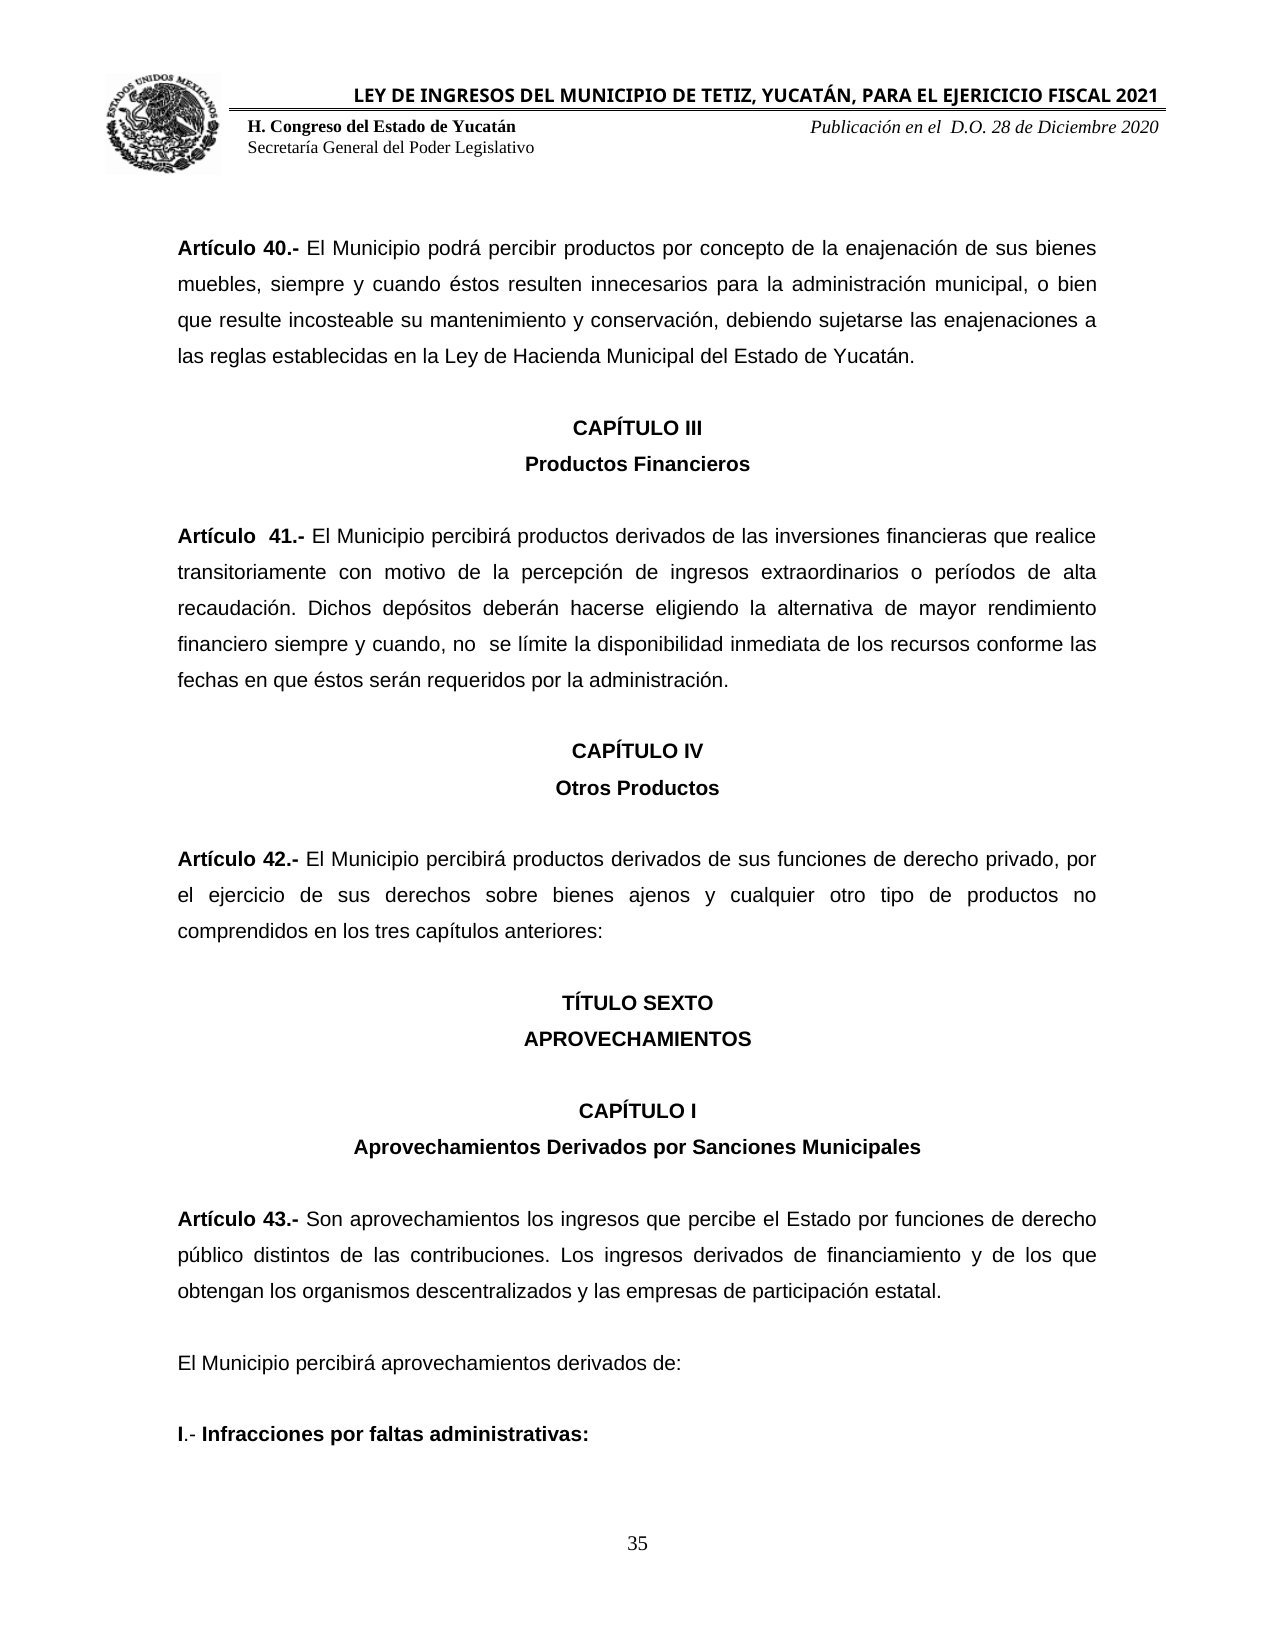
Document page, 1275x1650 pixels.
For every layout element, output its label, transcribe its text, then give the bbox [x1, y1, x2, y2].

text CAPÍTULO III [177, 416, 1098, 440]
text El Municipio percibirá aprovechamientos derivados de: [177, 1350, 1098, 1374]
text Artículo 41.- El Municipio percibirá productos derivados de las inversiones financieras que realice transitoriamente con motivo de la percepción de ingresos extraordinarios o períodos de alta recaudación. Dichos depósitos deberán hacerse eligiendo la alternativa de mayor rendimiento financiero siempre y cuando, no se límite la disponibilidad inmediata de los recursos conforme las fechas en que éstos serán requeridos por la administración. [177, 524, 1098, 691]
text CAPÍTULO IV [177, 739, 1098, 763]
text Artículo 40.- El Municipio podrá percibir productos por concepto de la enajenación de sus bienes muebles, siempre y cuando éstos resulten innecesarios para la administración municipal, o bien que resulte incosteable su mantenimiento y conservación, debiendo sujetarse las enajenaciones a las reglas establecidas en la Ley de Hacienda Municipal del Estado de Yucatán. [177, 236, 1098, 368]
text Otros Productos [177, 775, 1098, 799]
text Aprovechamientos Derivados por Sanciones Municipales [177, 1135, 1098, 1159]
text Artículo 42.- El Municipio percibirá productos derivados de sus funciones de derecho privado, por el ejercicio de sus derechos sobre bienes ajenos y cualquier otro tipo de productos no comprendidos en los tres capítulos anteriores: [177, 847, 1098, 943]
text CAPÍTULO I [177, 1099, 1098, 1123]
text Artículo 43.- Son aprovechamientos los ingresos que percibe el Estado por funciones de derecho público distintos de las contribuciones. Los ingresos derivados de financiamiento y de los que obtengan los organismos descentralizados y las empresas de participación estatal. [177, 1207, 1098, 1302]
text Productos Financieros [177, 452, 1098, 476]
text APROVECHAMIENTOS [177, 1027, 1098, 1051]
text I.- Infracciones por faltas administrativas: [177, 1422, 1098, 1446]
text TÍTULO SEXTO [177, 991, 1098, 1015]
